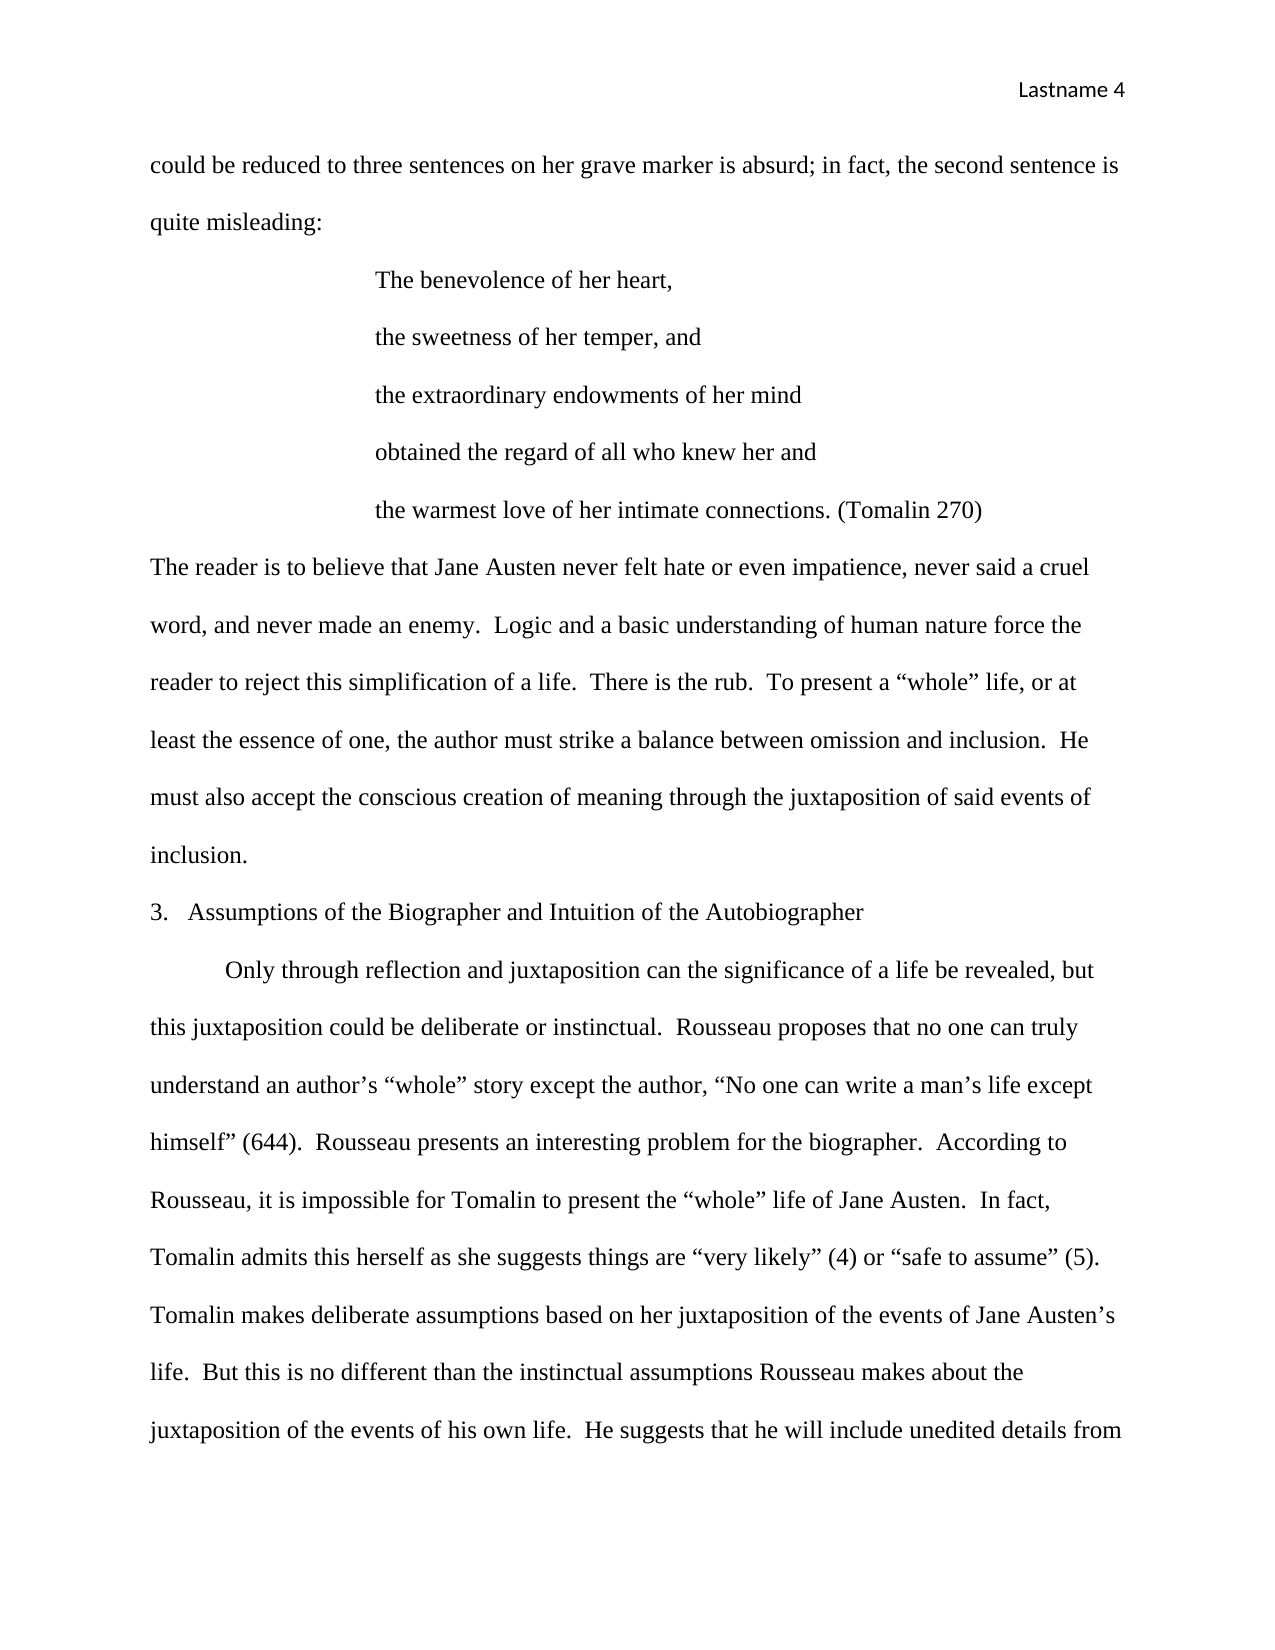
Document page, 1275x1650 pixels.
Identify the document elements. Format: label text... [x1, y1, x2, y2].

text The benevolence of her heart, [150, 265, 1125, 294]
text the sweetness of her temper, and [150, 322, 1125, 351]
text obtained the regard of all who knew her and [150, 437, 1125, 466]
text the extraordinary endowments of her mind [150, 380, 1125, 409]
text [150, 955, 1125, 1444]
text The reader is to believe that Jane Austen never felt hate or even impatience, never said a cruel word, and never made an enemy. Logic and a basic understanding of human nature force the reader to reject this simplification of a life. There is the rub. To present a “whole” life, or at least the essence of one, the author must strike a balance between omission and inclusion. He must also accept the conscious creation of meaning through the juxtaposition of said events of inclusion. [150, 552, 1125, 869]
text the warmest love of her intimate connections. (Tomalin 270) [150, 495, 1125, 524]
list Assumptions of the Biographer and Intuition of the Autobiographer [150, 897, 1125, 926]
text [150, 150, 1125, 236]
